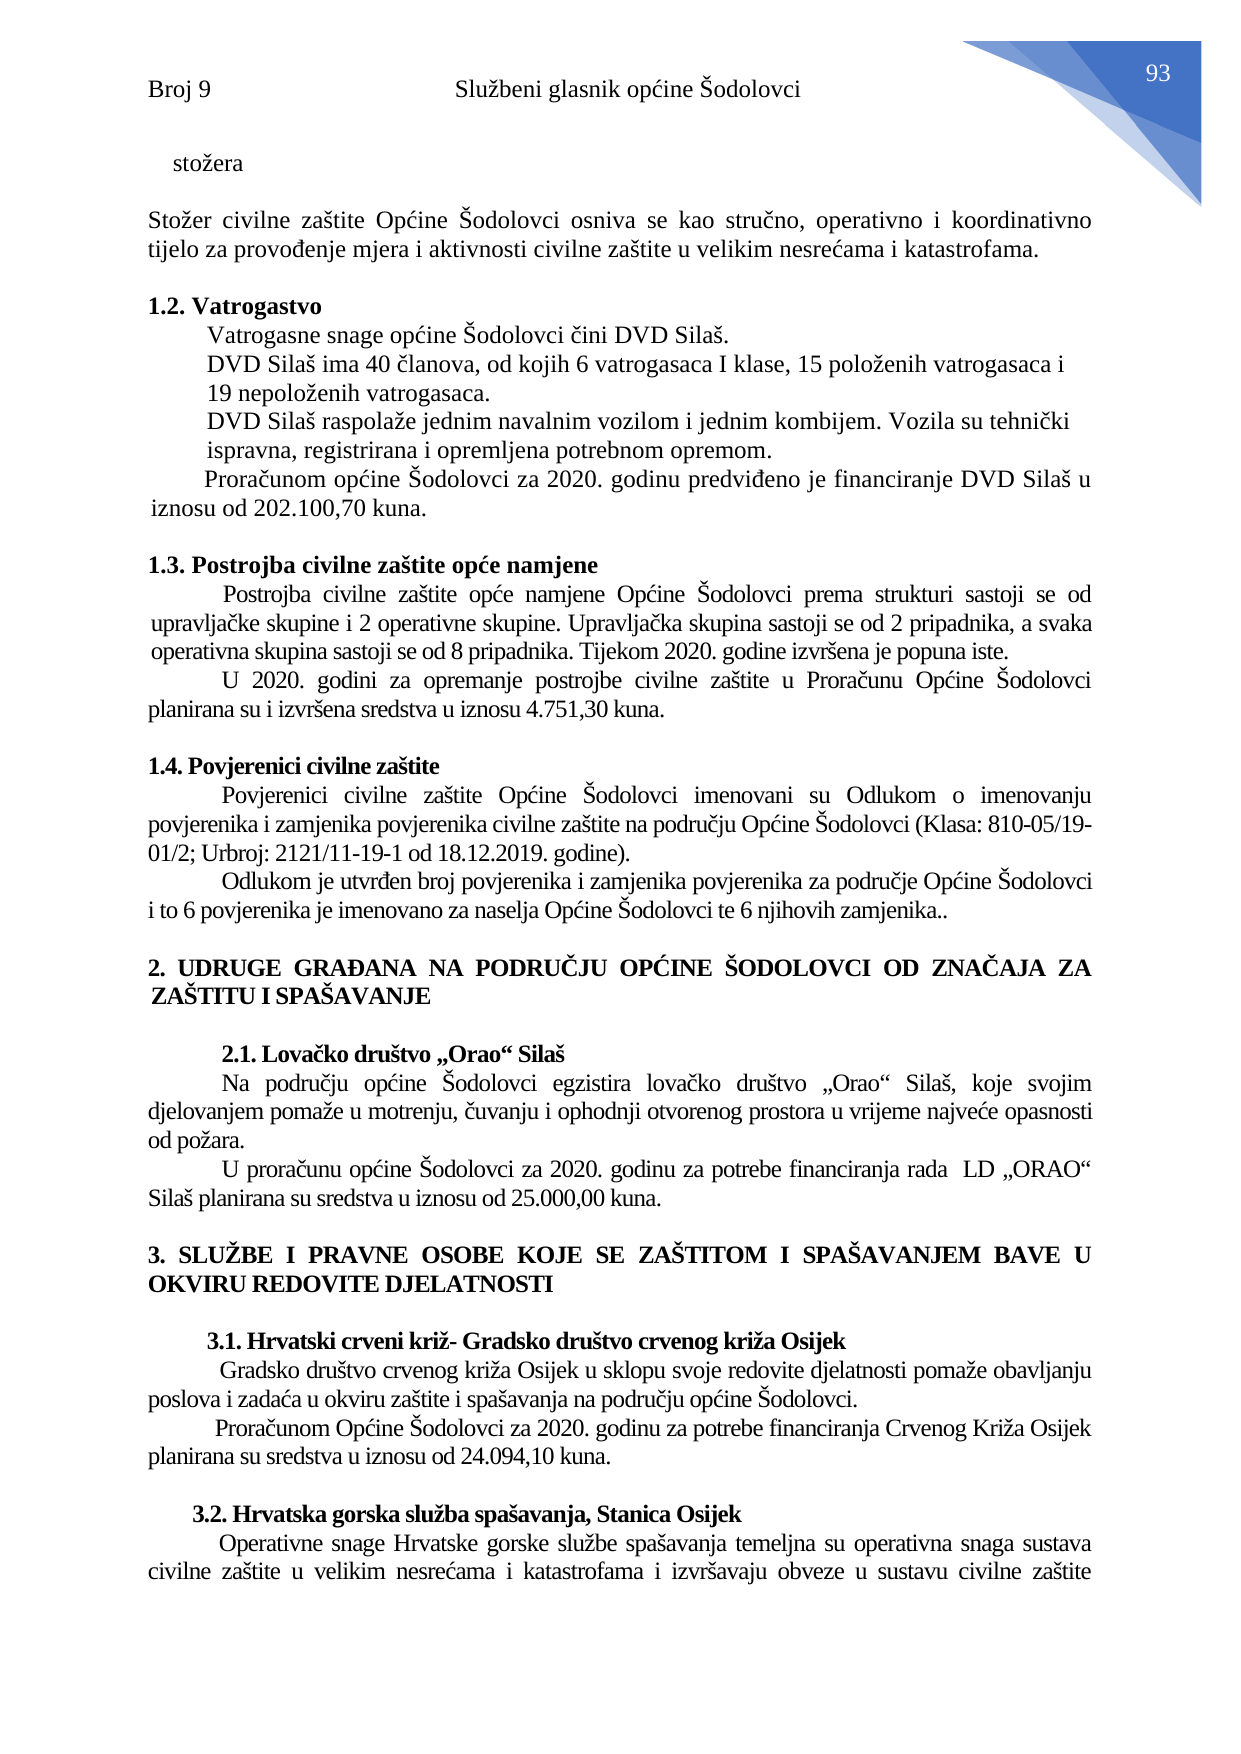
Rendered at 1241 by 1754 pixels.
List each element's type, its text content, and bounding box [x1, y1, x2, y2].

text 2. UDRUGE GRAĐANA NA PODRUČJU OPĆINE ŠODOLOVCI OD ZNAČAJA ZA ZAŠTITU I SPAŠAVANJE [148, 953, 1093, 1010]
text Proračunom Općine Šodolovci za 2020. godinu za potrebe financiranja Crvenog Križa Osijek planirana su sredstva u iznosu od 24.094,10 kuna. [148, 1413, 1093, 1470]
text 2.1. Lovačko društvo „Orao“ Silaš [148, 1039, 1093, 1068]
text Gradsko društvo crvenog križa Osijek u sklopu svoje redovite djelatnosti pomaže obavljanju poslova i zadaća u okviru zaštite i spašavanja na području općine Šodolovci. [148, 1355, 1093, 1413]
text Postrojba civilne zaštite opće namjene Općine Šodolovci prema strukturi sastoji se od upravljačke skupine i 2 operativne skupine. Upravljačka skupina sastoji se od 2 pripadnika, a svaka operativna skupina sastoji se od 8 pripadnika. Tijekom 2020. godine izvršena je popuna iste. [151, 579, 1093, 665]
text 3.1. Hrvatski crveni križ- Gradsko društvo crvenog križa Osijek [148, 1326, 1093, 1355]
picture [962, 41, 1202, 207]
text stožera [148, 148, 1093, 176]
text Odlukom je utvrđen broj povjerenika i zamjenika povjerenika za područje Općine Šodolovci i to 6 povjerenika je imenovano za naselja Općine Šodolovci te 6 njihovih zamjenika.. [148, 866, 1093, 924]
text DVD Silaš ima 40 članova, od kojih 6 vatrogasaca I klase, 15 položenih vatrogasaca i 19 nepoloženih vatrogasaca. [207, 349, 1093, 406]
text U proračunu općine Šodolovci za 2020. godinu za potrebe financiranja rada LD „ORAO“ Silaš planirana su sredstva u iznosu od 25.000,00 kuna. [148, 1154, 1093, 1211]
text 1.2. Vatrogastvo [148, 291, 1093, 320]
text 1.4. Povjerenici civilne zaštite [148, 751, 1093, 780]
text Povjerenici civilne zaštite Općine Šodolovci imenovani su Odlukom o imenovanju povjerenika i zamjenika povjerenika civilne zaštite na području Općine Šodolovci (Klasa: 810-05/19-01/2; Urbroj: 2121/11-19-1 od 18.12.2019. godine). [148, 780, 1093, 866]
text DVD Silaš raspolaže jednim navalnim vozilom i jednim kombijem. Vozila su tehnički ispravna, registrirana i opremljena potrebnom opremom. [207, 406, 1093, 464]
text Proračunom općine Šodolovci za 2020. godinu predviđeno je financiranje DVD Silaš u iznosu od 202.100,70 kuna. [151, 464, 1093, 521]
text U 2020. godini za opremanje postrojbe civilne zaštite u Proračunu Općine Šodolovci planirana su i izvršena sredstva u iznosu 4.751,30 kuna. [148, 665, 1093, 723]
text 1.3. Postrojba civilne zaštite opće namjene [148, 550, 1093, 579]
text Stožer civilne zaštite Općine Šodolovci osniva se kao stručno, operativno i koordinativno tijelo za provođenje mjera i aktivnosti civilne zaštite u velikim nesrećama i katastrofama. [148, 205, 1093, 263]
text 3.2. Hrvatska gorska služba spašavanja, Stanica Osijek [192, 1499, 1093, 1528]
text Vatrogasne snage općine Šodolovci čini DVD Silaš. [207, 320, 1093, 349]
text Na području općine Šodolovci egzistira lovačko društvo „Orao“ Silaš, koje svojim djelovanjem pomaže u motrenju, čuvanju i ophodnji otvorenog prostora u vrijeme najveće opasnosti od požara. [148, 1068, 1093, 1154]
text 3. SLUŽBE I PRAVNE OSOBE KOJE SE ZAŠTITOM I SPAŠAVANJEM BAVE U OKVIRU REDOVITE DJELATNOSTI [148, 1240, 1093, 1298]
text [148, 1528, 1093, 1585]
